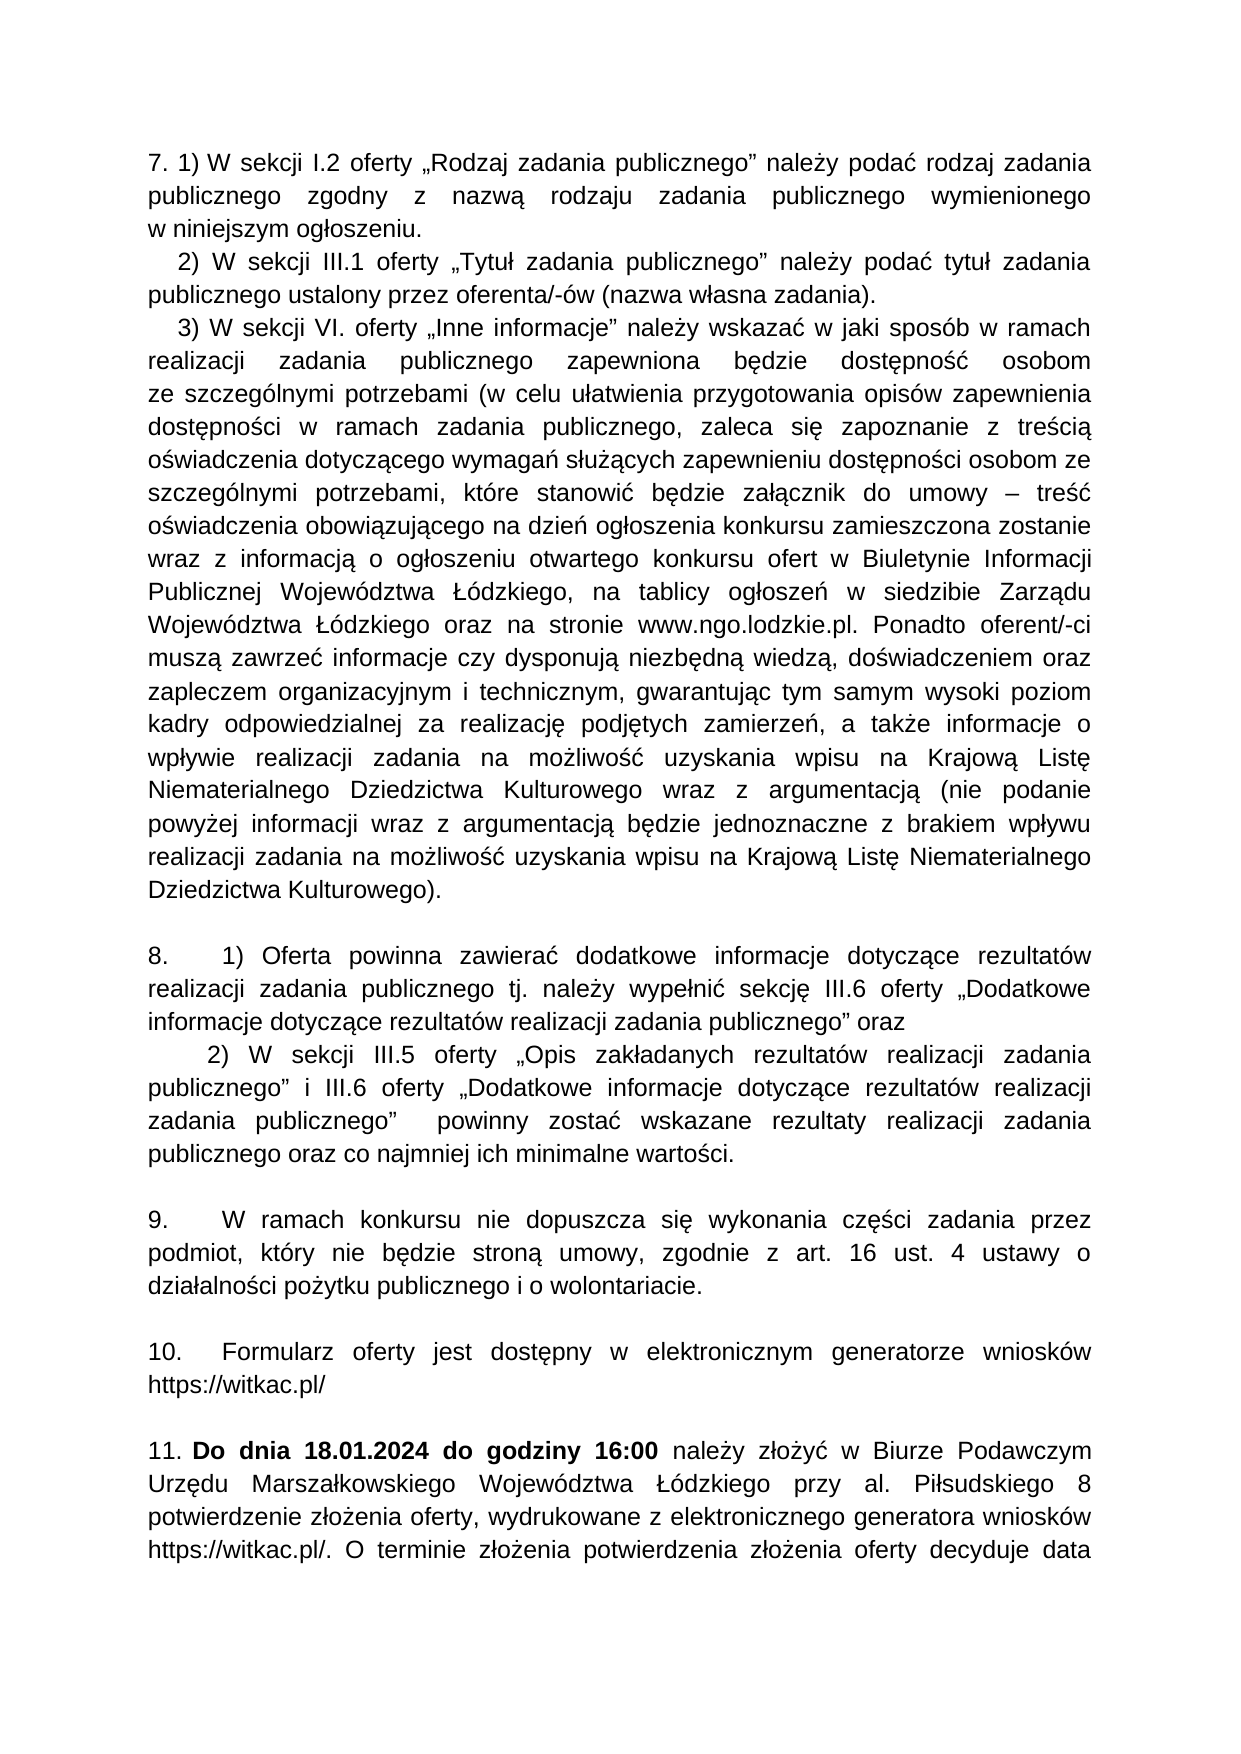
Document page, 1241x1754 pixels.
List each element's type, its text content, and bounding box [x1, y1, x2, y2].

text 2) W sekcji III.1 oferty „Tytuł zadania publicznego” należy podać tytuł zadania publicznego ustalony przez oferenta/-ów (nazwa własna zadania). [148, 247, 1092, 308]
text 3) W sekcji VI. oferty „Inne informacje” należy wskazać w jaki sposób w ramach realizacji zadania publicznego zapewniona będzie dostępność osobom ze szczególnymi potrzebami (w celu ułatwienia przygotowania opisów zapewnienia dostępności w ramach zadania publicznego, zaleca się zapoznanie z treścią oświadczenia dotyczącego wymagań służących zapewnieniu dostępności osobom ze szczególnymi potrzebami, które stanowić będzie załącznik do umowy – treść oświadczenia obowiązującego na dzień ogłoszenia konkursu zamieszczona zostanie wraz z informacją o ogłoszeniu otwartego konkursu ofert w Biuletynie Informacji Publicznej Województwa Łódzkiego, na tablicy ogłoszeń w siedzibie Zarządu Województwa Łódzkiego oraz na stronie www.ngo.lodzkie.pl. Ponadto oferent/-ci muszą zawrzeć informacje czy dysponują niezbędną wiedzą, doświadczeniem oraz zapleczem organizacyjnym i technicznym, gwarantując tym samym wysoki poziom kadry odpowiedzialnej za realizację podjętych zamierzeń, a także informacje o wpływie realizacji zadania na możliwość uzyskania wpisu na Krajową Listę Niematerialnego Dziedzictwa Kulturowego wraz z argumentacją (nie podanie powyżej informacji wraz z argumentacją będzie jednoznaczne z brakiem wpływu realizacji zadania na możliwość uzyskania wpisu na Krajową Listę Niematerialnego Dziedzictwa Kulturowego). [148, 313, 1092, 903]
list 1) W sekcji I.2 oferty „Rodzaj zadania publicznego” należy podać rodzaj zadania publicznego zgodny z nazwą rodzaju zadania publicznego wymienionego w niniejszym ogłoszeniu. [148, 148, 1092, 242]
text 2) W sekcji III.5 oferty „Opis zakładanych rezultatów realizacji zadania publicznego” i III.6 oferty „Dodatkowe informacje dotyczące rezultatów realizacji zadania publicznego” powinny zostać wskazane rezultaty realizacji zadania publicznego oraz co najmniej ich minimalne wartości. [148, 1040, 1092, 1167]
list W ramach konkursu nie dopuszcza się wykonania części zadania przez podmiot, który nie będzie stroną umowy, zgodnie z art. 16 ust. 4 ustawy o działalności pożytku publicznego i o wolontariacie. [148, 1205, 1092, 1299]
list 1) Oferta powinna zawierać dodatkowe informacje dotyczące rezultatów realizacji zadania publicznego tj. należy wypełnić sekcję III.6 oferty „Dodatkowe informacje dotyczące rezultatów realizacji zadania publicznego” oraz [148, 941, 1092, 1035]
list Formularz oferty jest dostępny w elektronicznym generatorze wniosków https://witkac.pl/ [148, 1337, 1092, 1399]
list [148, 1436, 1092, 1564]
